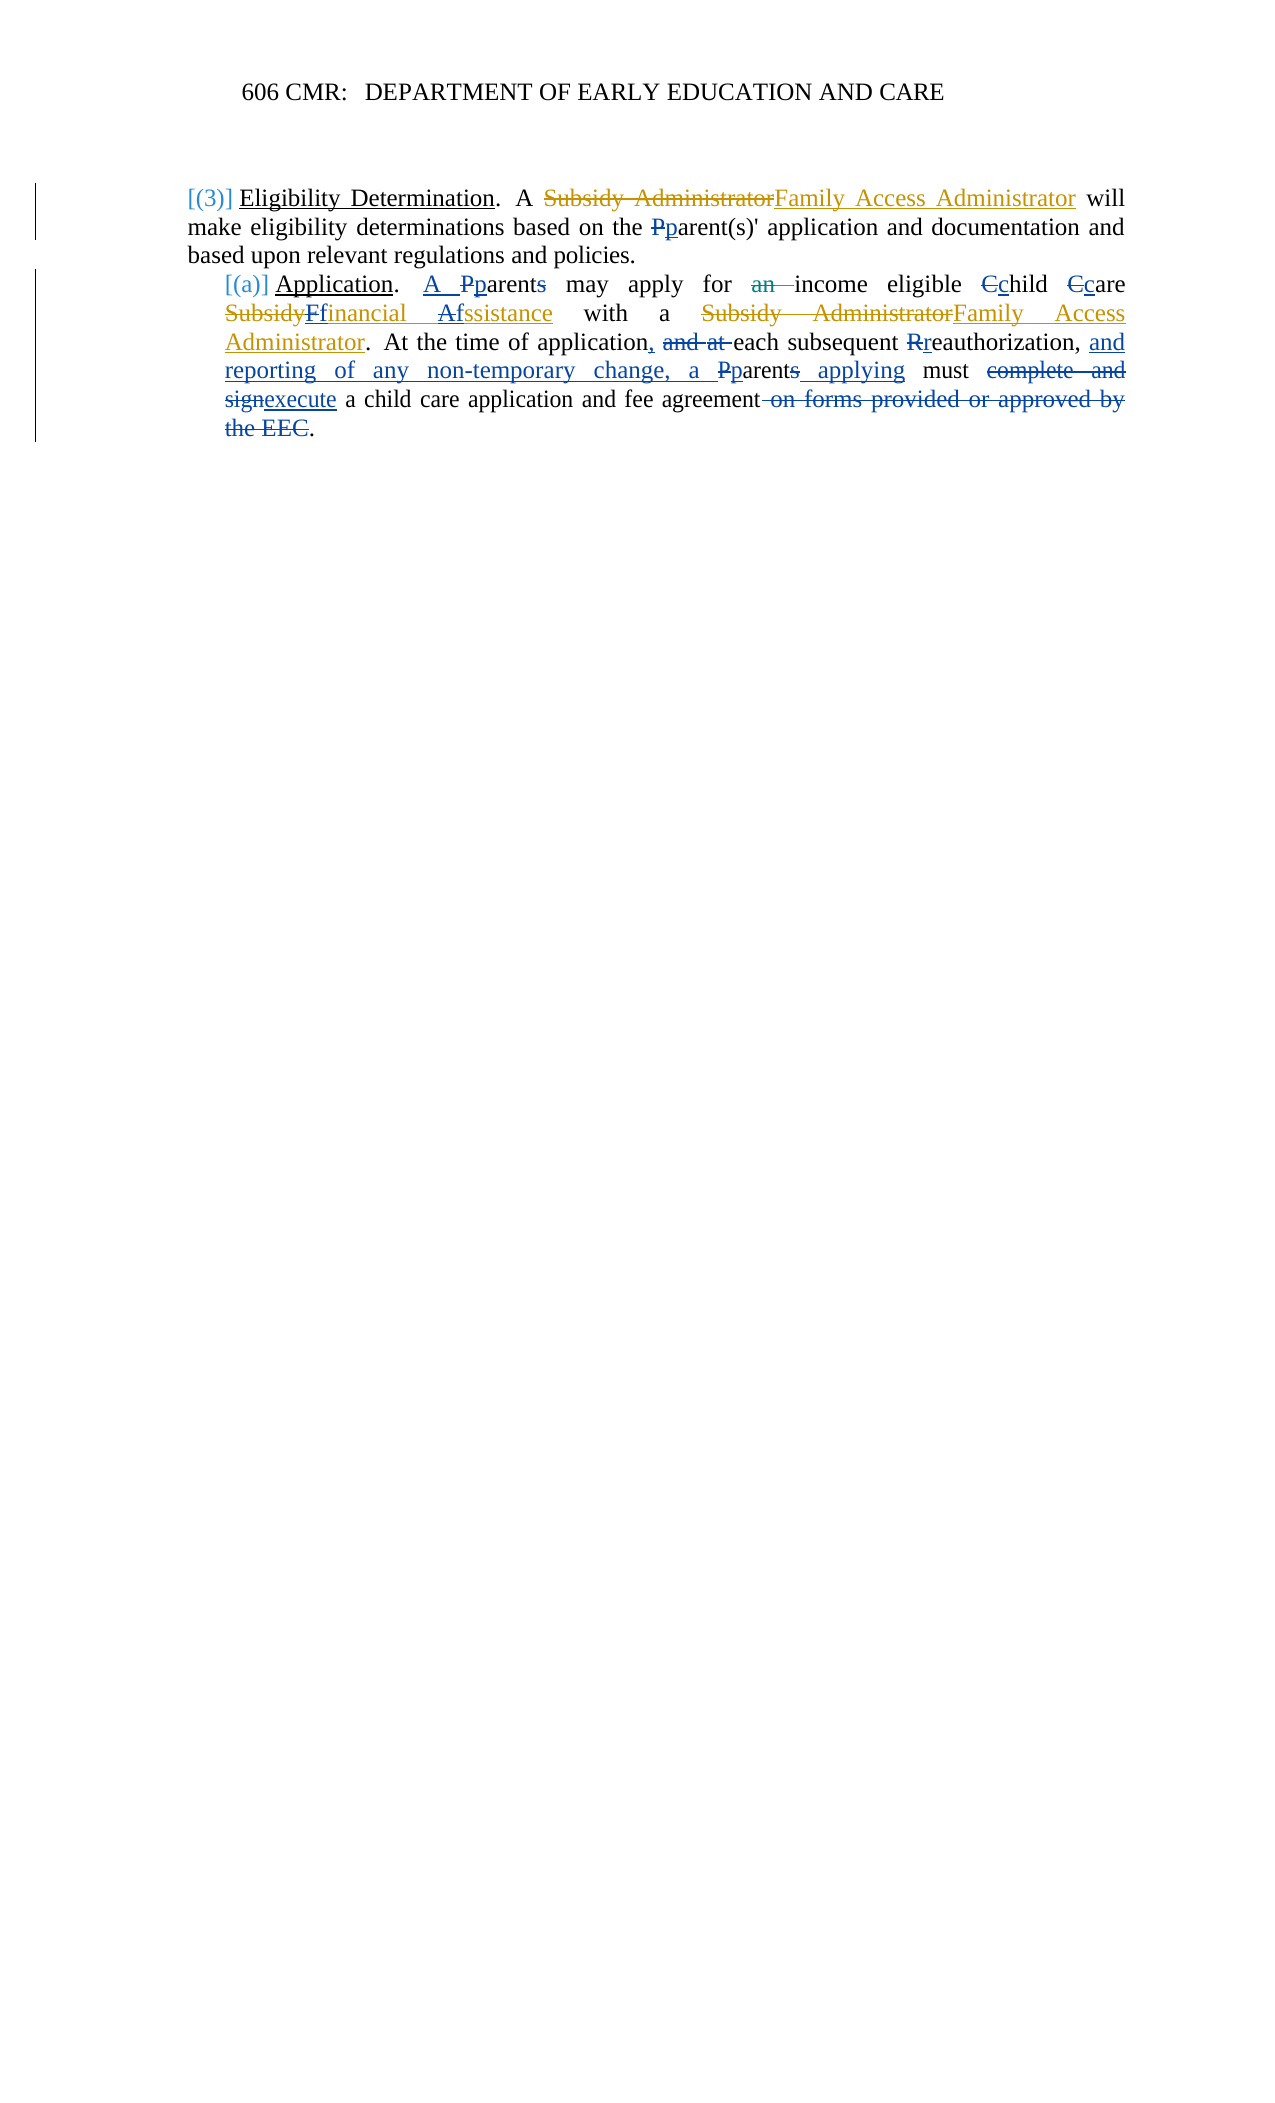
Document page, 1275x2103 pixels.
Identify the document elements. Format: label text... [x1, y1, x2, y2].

list Application. arent may apply for income eligible hild are with a . At the time of application each subsequent eauthorization, arent must a child care application and fee agreement. [224, 269, 1125, 442]
list Eligibility Determination. A will make eligibility determinations based on the arent(s)' application and documentation and based upon relevant regulations and policies. [187, 183, 1125, 269]
